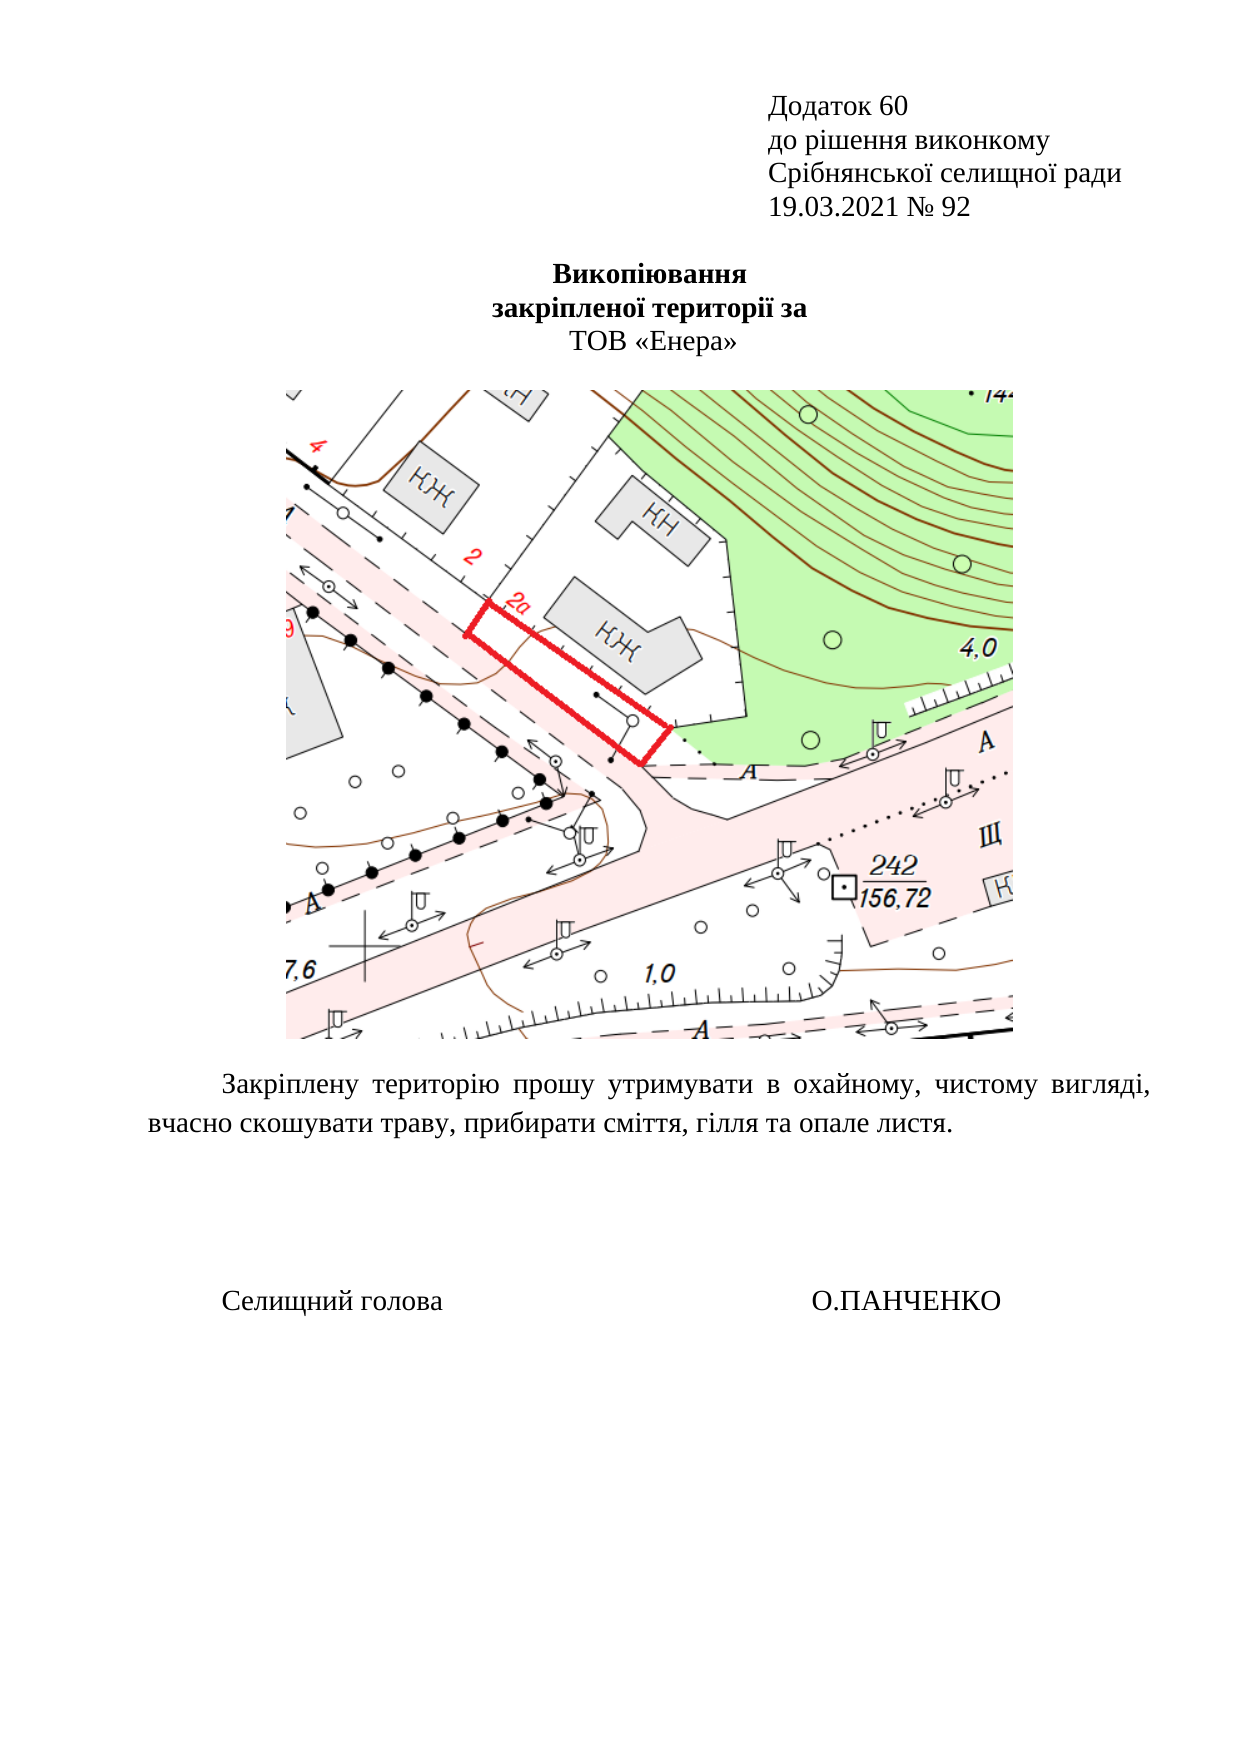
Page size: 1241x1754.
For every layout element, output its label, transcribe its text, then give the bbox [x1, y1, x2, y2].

picture [286, 390, 1013, 1039]
text закріпленої території за [148, 290, 1152, 323]
text ТОВ «Енера» [148, 323, 1152, 357]
text Срібнянської селищної ради [768, 156, 1152, 189]
text 19.03.2021 № 92 [768, 189, 1152, 223]
text Викопіювання [148, 256, 1152, 290]
text до рішення виконкому [768, 122, 1152, 156]
text Додаток 60 [768, 88, 1152, 122]
text Селищний голова О.ПАНЧЕНКО [148, 1283, 1152, 1317]
text Закріплену територію прошу утримувати в охайному, чистому вигляді, вчасно скошувати траву, прибирати сміття, гілля та опале листя. [148, 1067, 1152, 1139]
